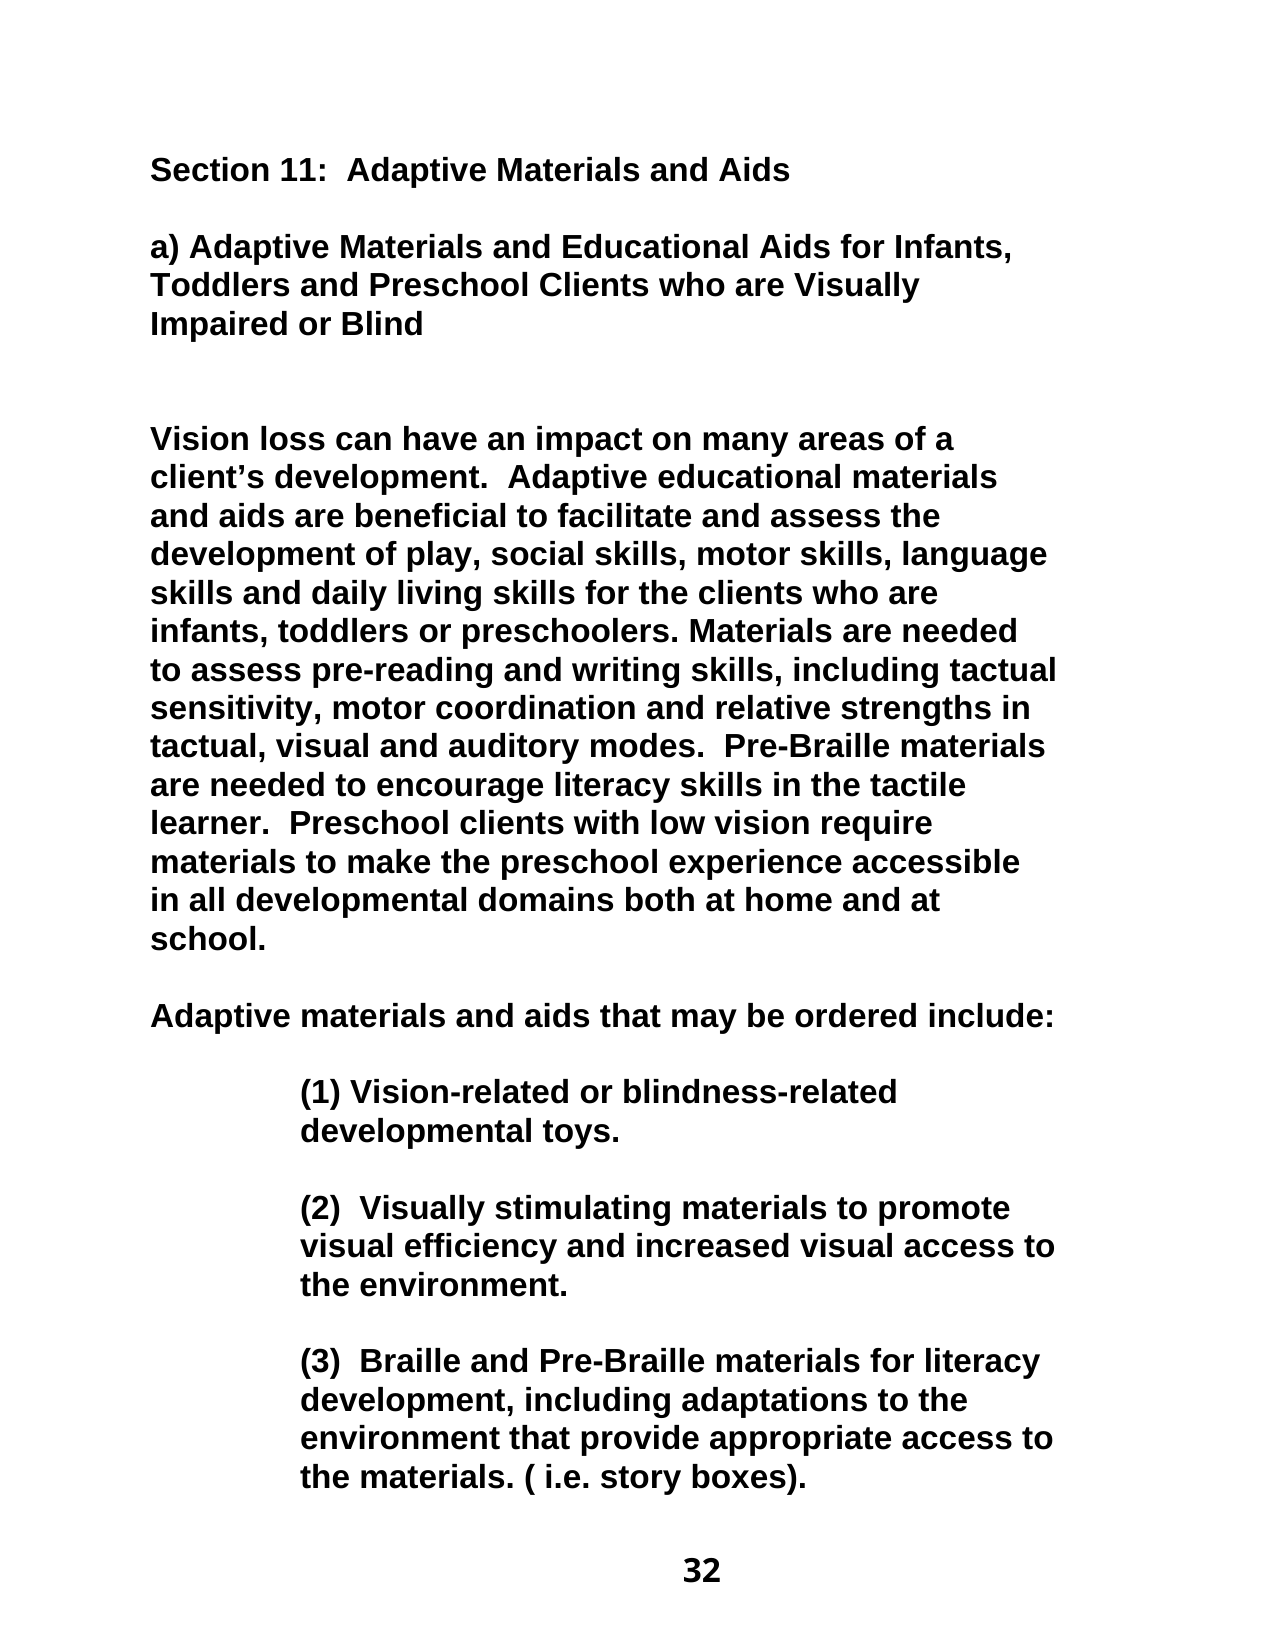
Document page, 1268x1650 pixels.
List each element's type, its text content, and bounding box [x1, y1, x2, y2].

text (3) Braille and Pre-Braille materials for literacy development, including adaptations to the environment that provide appropriate access to the materials. ( i.e. story boxes). [300, 1342, 1058, 1495]
text (1) Vision-related or blindness-related developmental toys. [300, 1072, 1058, 1149]
subtitle Section 11: Adaptive Materials and Aids [150, 150, 1192, 188]
text a) Adaptive Materials and Educational Aids for Infants, Toddlers and Preschool Clients who are Visually Impaired or Blind [150, 227, 1058, 342]
text Adaptive materials and aids that may be ordered include: [150, 996, 1058, 1034]
text (2) Visually stimulating materials to promote visual efficiency and increased visual access to the environment. [300, 1188, 1058, 1303]
text Vision loss can have an impact on many areas of a client’s development. Adaptive educational materials and aids are beneficial to facilitate and assess the development of play, social skills, motor skills, language skills and daily living skills for the clients who are infants, toddlers or preschoolers. Materials are needed to assess pre-reading and writing skills, including tactual sensitivity, motor coordination and relative strengths in tactual, visual and auditory modes. Pre-Braille materials are needed to encourage literacy skills in the tactile learner. Preschool clients with low vision require materials to make the preschool experience accessible in all developmental domains both at home and at school. [150, 419, 1058, 957]
